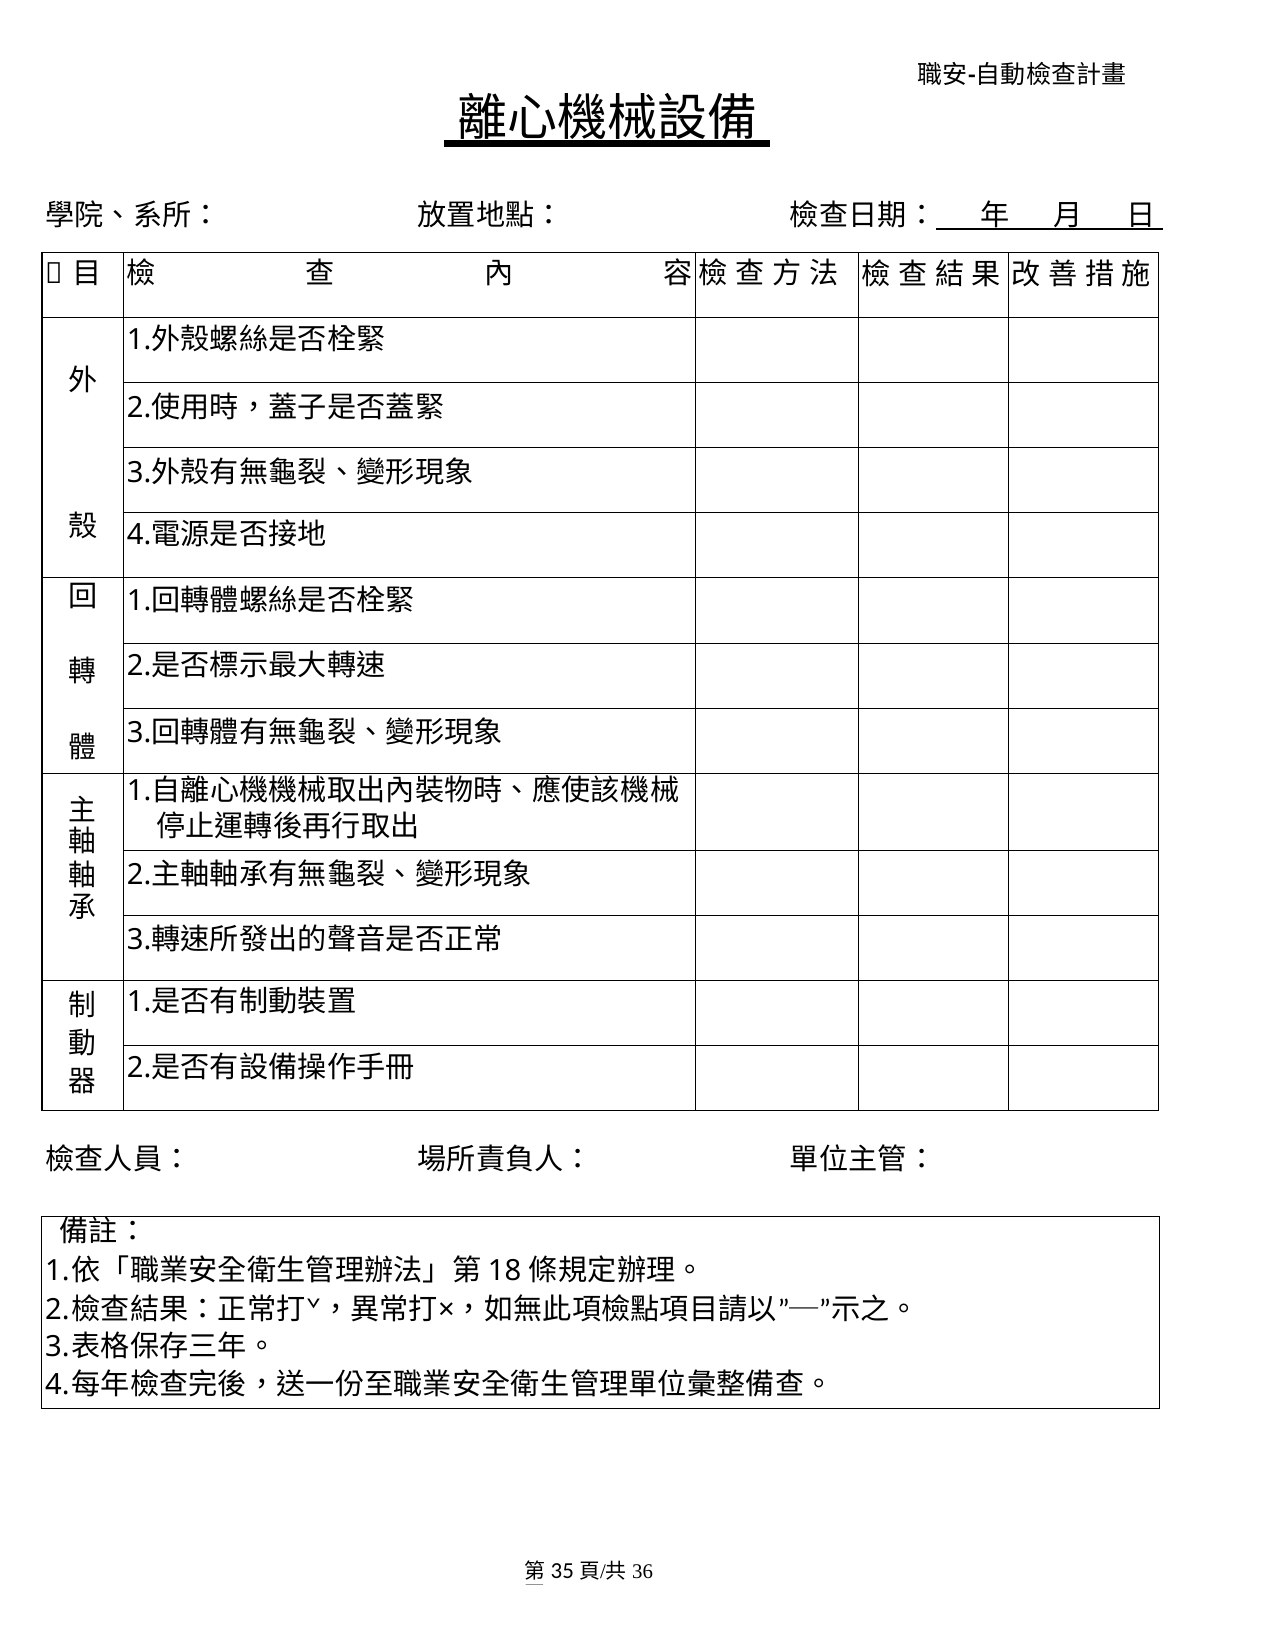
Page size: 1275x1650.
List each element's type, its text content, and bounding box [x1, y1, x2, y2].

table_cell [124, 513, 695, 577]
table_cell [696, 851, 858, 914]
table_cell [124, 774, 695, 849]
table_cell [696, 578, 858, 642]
text 1.依「職業安全衛生管理辦法」第 18 條規定辦理。 [45, 1250, 1171, 1288]
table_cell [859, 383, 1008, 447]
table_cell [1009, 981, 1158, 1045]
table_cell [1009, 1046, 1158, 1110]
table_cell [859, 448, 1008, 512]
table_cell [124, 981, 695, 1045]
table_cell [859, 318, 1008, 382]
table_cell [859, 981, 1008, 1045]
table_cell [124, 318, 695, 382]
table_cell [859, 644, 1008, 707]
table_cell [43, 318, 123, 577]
text 2.檢查結果：正常打ˇ，異常打×，如無此項檢點項目請以”─”示之。 [45, 1288, 1171, 1328]
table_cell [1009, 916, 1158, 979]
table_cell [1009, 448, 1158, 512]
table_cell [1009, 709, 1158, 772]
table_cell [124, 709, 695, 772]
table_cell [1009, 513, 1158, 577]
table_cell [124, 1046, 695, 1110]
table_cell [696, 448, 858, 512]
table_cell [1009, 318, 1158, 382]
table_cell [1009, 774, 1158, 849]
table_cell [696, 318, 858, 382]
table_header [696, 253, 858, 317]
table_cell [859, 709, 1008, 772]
text 檢查人員： 場所責負人： 單位主管： [45, 1138, 1171, 1177]
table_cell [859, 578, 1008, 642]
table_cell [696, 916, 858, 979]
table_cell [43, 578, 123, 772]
text 4.每年檢查完後，送一份至職業安全衛生管理單位彙整備查。 [45, 1364, 1171, 1402]
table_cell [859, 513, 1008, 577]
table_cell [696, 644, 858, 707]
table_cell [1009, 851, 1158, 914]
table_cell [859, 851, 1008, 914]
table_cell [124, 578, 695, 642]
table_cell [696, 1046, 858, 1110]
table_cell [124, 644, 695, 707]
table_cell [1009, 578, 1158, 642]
subtitle 離心機械設備 [31, 87, 1169, 148]
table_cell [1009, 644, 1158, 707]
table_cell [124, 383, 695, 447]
text 備註： [59, 1210, 1171, 1250]
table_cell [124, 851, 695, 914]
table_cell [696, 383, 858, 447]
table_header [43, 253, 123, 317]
subtitle 學院、系所： 放置地點： 檢查日期： 年 月 日 [45, 194, 1171, 233]
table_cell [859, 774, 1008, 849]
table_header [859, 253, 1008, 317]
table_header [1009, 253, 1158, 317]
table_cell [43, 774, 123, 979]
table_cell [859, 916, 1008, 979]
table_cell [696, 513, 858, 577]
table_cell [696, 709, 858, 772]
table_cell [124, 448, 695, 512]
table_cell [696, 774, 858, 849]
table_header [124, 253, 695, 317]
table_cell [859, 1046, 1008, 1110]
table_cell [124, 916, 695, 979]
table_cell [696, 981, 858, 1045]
text 3.表格保存三年。 [45, 1328, 1171, 1364]
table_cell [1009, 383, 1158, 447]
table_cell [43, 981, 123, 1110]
